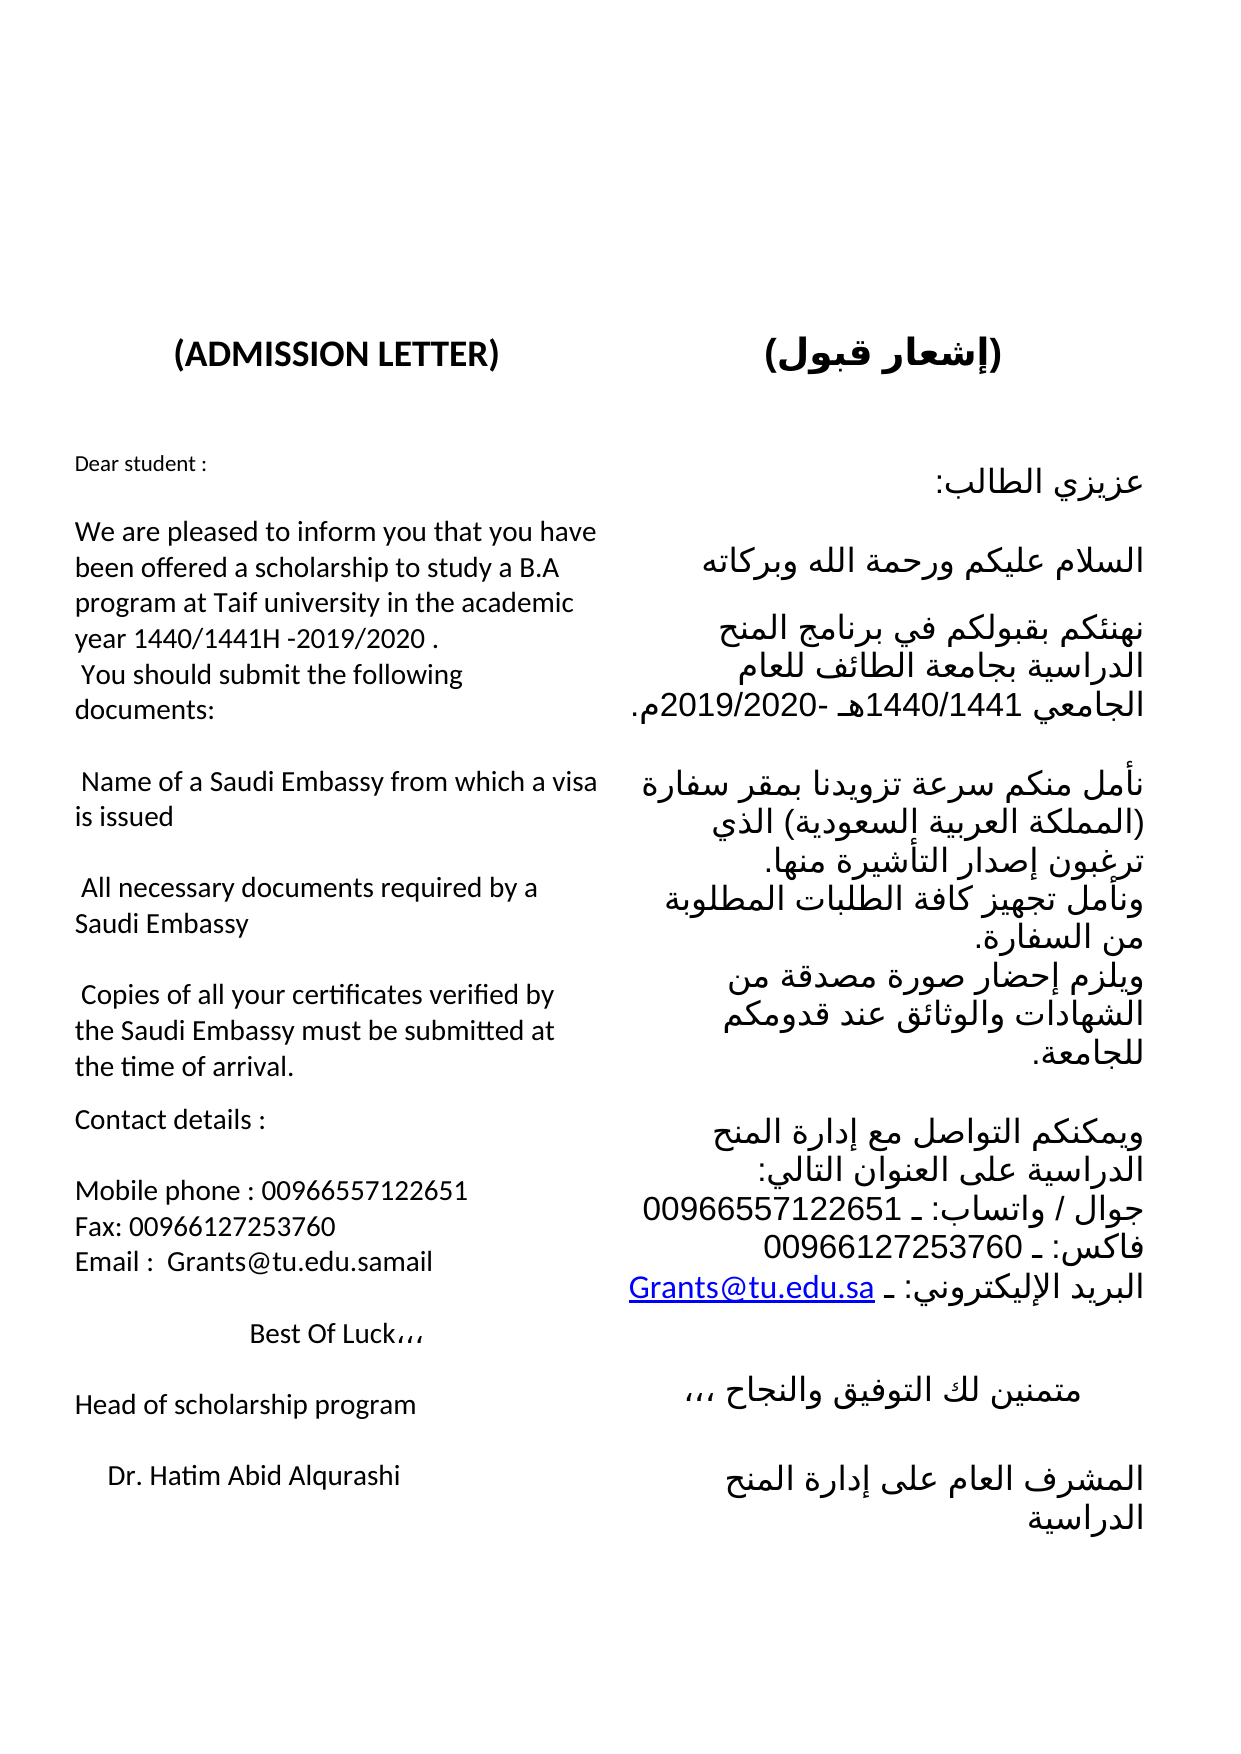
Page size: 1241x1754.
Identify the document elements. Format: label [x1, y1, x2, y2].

table_header [610, 256, 1156, 1577]
table_header [63, 256, 610, 1577]
